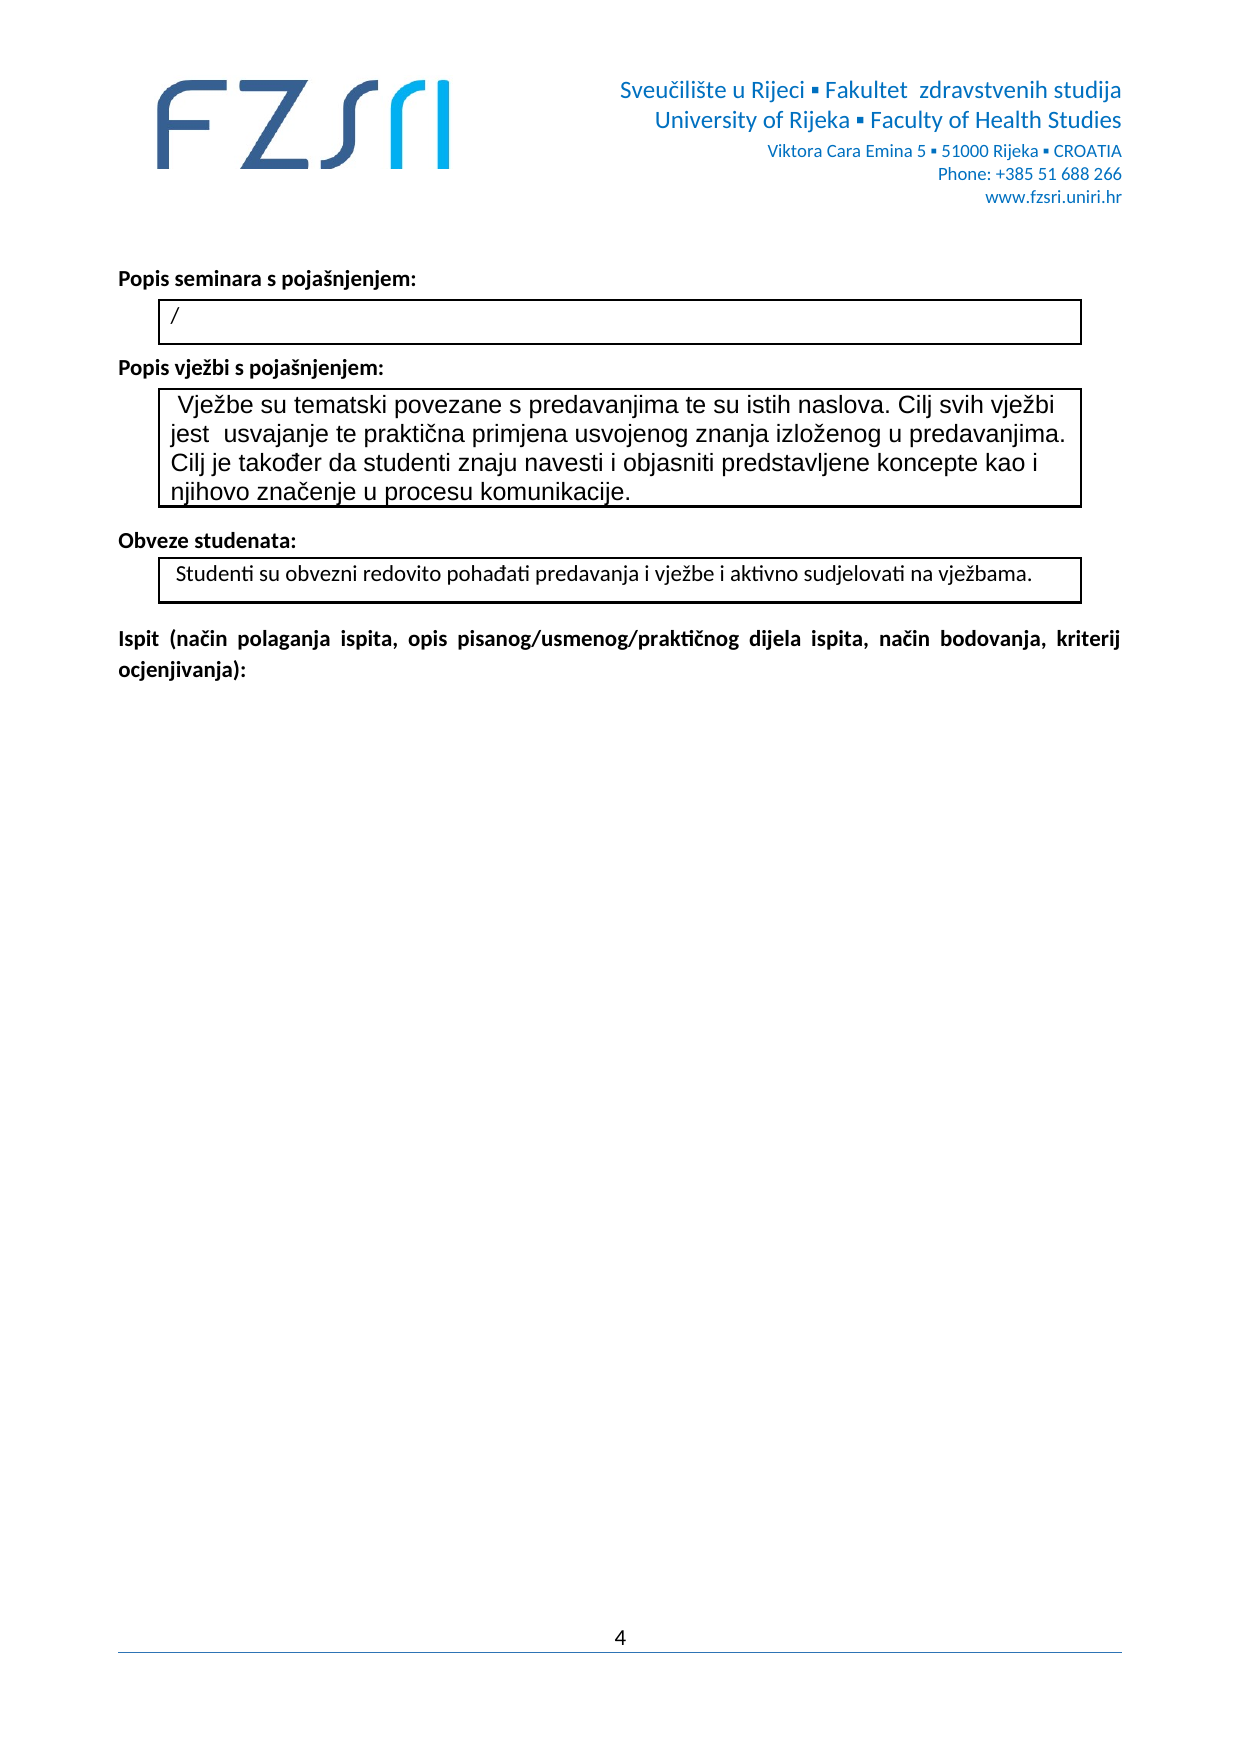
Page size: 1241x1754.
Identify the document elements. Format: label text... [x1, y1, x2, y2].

text Obveze studenata: [118, 434, 1122, 554]
text Ispit (način polaganja ispita, opis pisanog/usmenog/praktičnog dijela ispita, način bodovanja, kriterij ocjenjivanja): [118, 603, 1122, 662]
subtitle Popis seminara s pojašnjenjem: [118, 264, 1122, 292]
subtitle Popis vježbi s pojašnjenjem: [118, 353, 1122, 381]
picture [153, 75, 457, 173]
